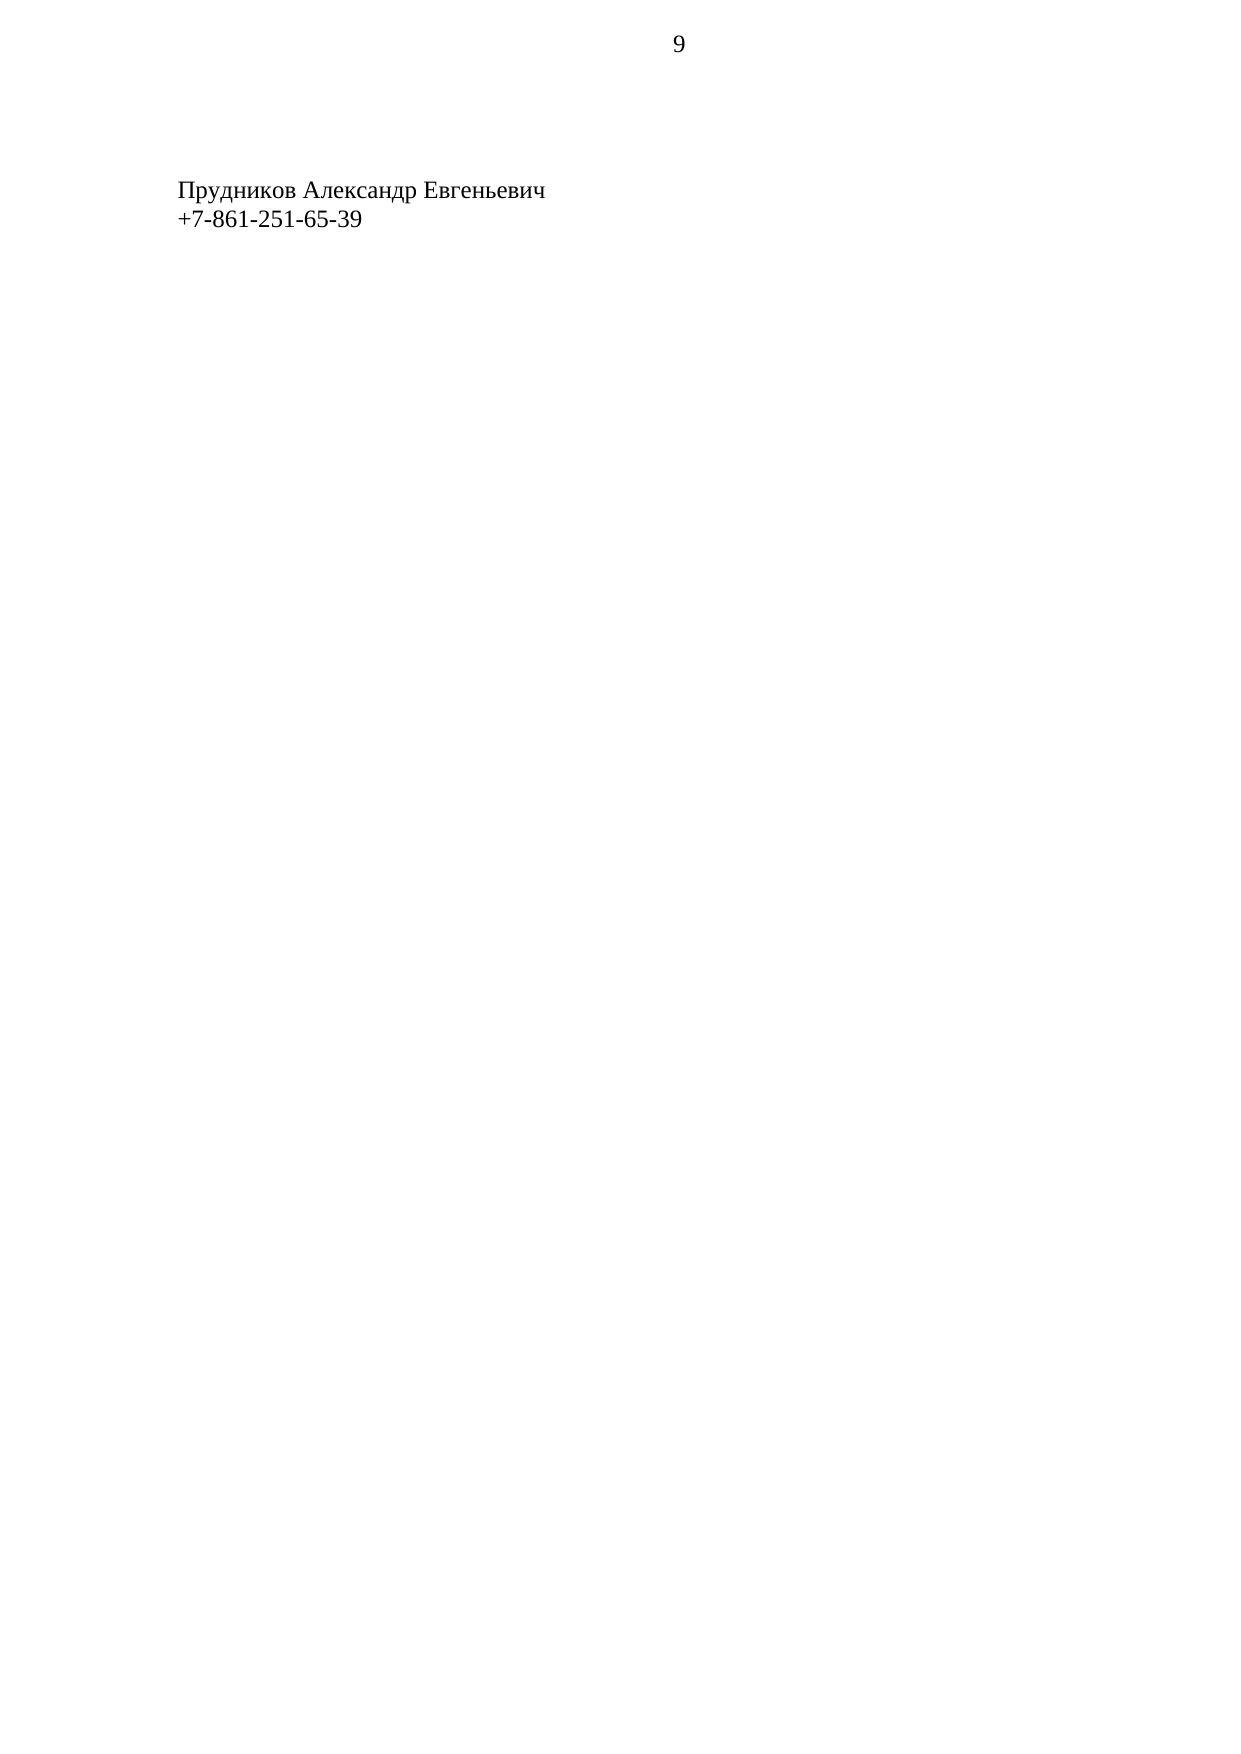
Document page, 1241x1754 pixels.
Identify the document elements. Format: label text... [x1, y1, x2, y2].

text +7-861-251-65-39 [177, 204, 1181, 233]
text Прудников Александр Евгеньевич [177, 176, 1181, 204]
